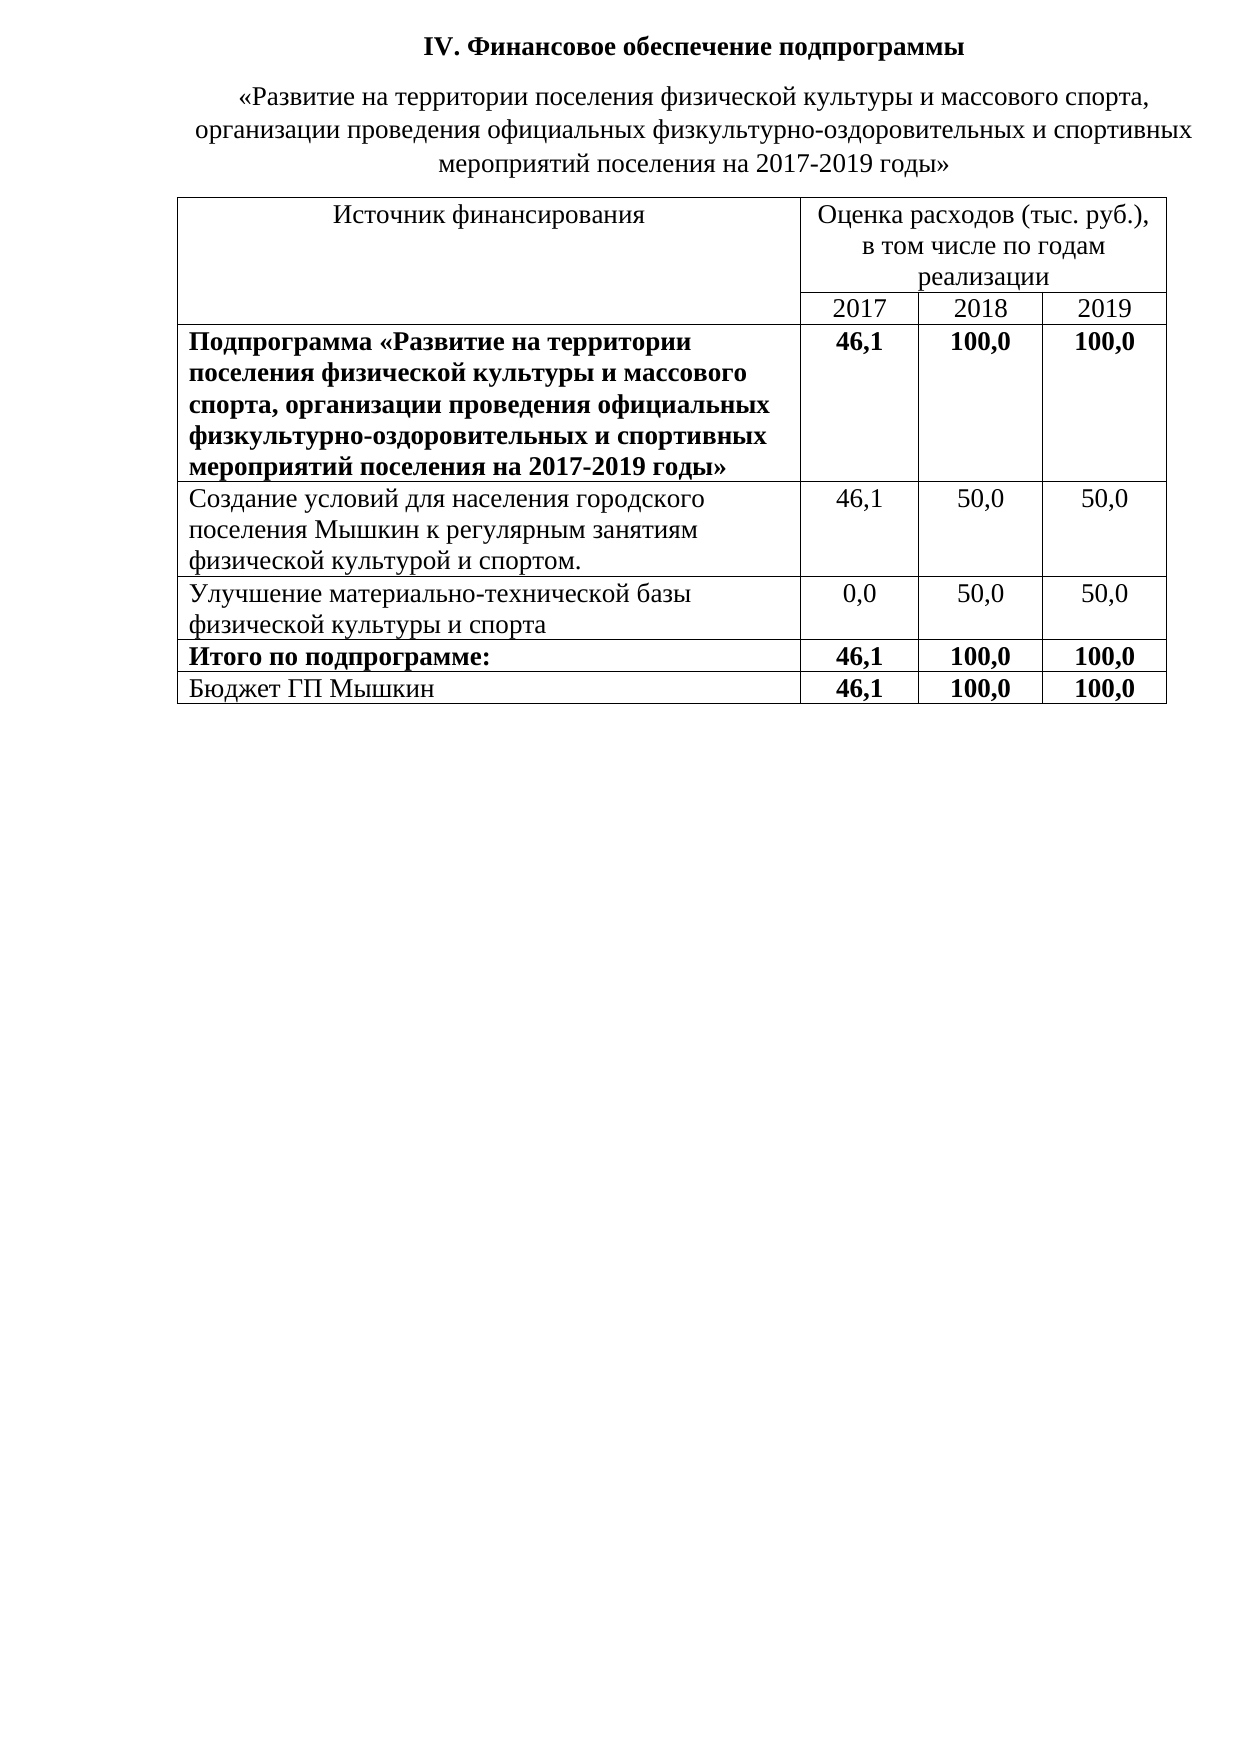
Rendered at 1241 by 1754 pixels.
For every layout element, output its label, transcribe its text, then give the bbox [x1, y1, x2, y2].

table_cell 50,0 [919, 577, 1042, 639]
table_cell Создание условий для населения городского поселения Мышкин к регулярным занятиям физической культурой и спортом. [178, 482, 800, 576]
table_cell 50,0 [1043, 577, 1166, 639]
table_cell 100,0 [919, 672, 1042, 703]
table_cell 100,0 [1043, 640, 1166, 671]
table_cell 2017 [801, 293, 918, 324]
table_cell Бюджет ГП Мышкин [178, 672, 800, 703]
table_cell 46,1 [801, 325, 918, 481]
table_cell 2018 [919, 293, 1042, 324]
table_cell Улучшение материально-технической базы физической культуры и спорта [178, 577, 800, 639]
table_cell 0,0 [801, 577, 918, 639]
table_cell 50,0 [1043, 482, 1166, 576]
text «Развитие на территории поселения физической культуры и массового спорта, организации проведения официальных физкультурно-оздоровительных и спортивных мероприятий поселения на 2017-2019 годы» [177, 80, 1211, 178]
table_cell 100,0 [919, 640, 1042, 671]
table_cell 46,1 [801, 482, 918, 576]
table_cell 2019 [1043, 293, 1166, 324]
table_cell 100,0 [1043, 672, 1166, 703]
table_header Источник финансирования [178, 198, 800, 324]
table_header Оценка расходов (тыс. руб.), в том числе по годам реализации [801, 198, 1166, 292]
table_cell 100,0 [919, 325, 1042, 481]
text IV. Финансовое обеспечение подпрограммы [177, 29, 1211, 61]
table_cell 100,0 [1043, 325, 1166, 481]
table_cell Итого по подпрограмме: [178, 640, 800, 671]
table_cell Подпрограмма «Развитие на территории поселения физической культуры и массового спорта, организации проведения официальных физкультурно-оздоровительных и спортивных мероприятий поселения на 2017-2019 годы» [178, 325, 800, 481]
table_cell 46,1 [801, 672, 918, 703]
table_cell 46,1 [801, 640, 918, 671]
table_cell 50,0 [919, 482, 1042, 576]
